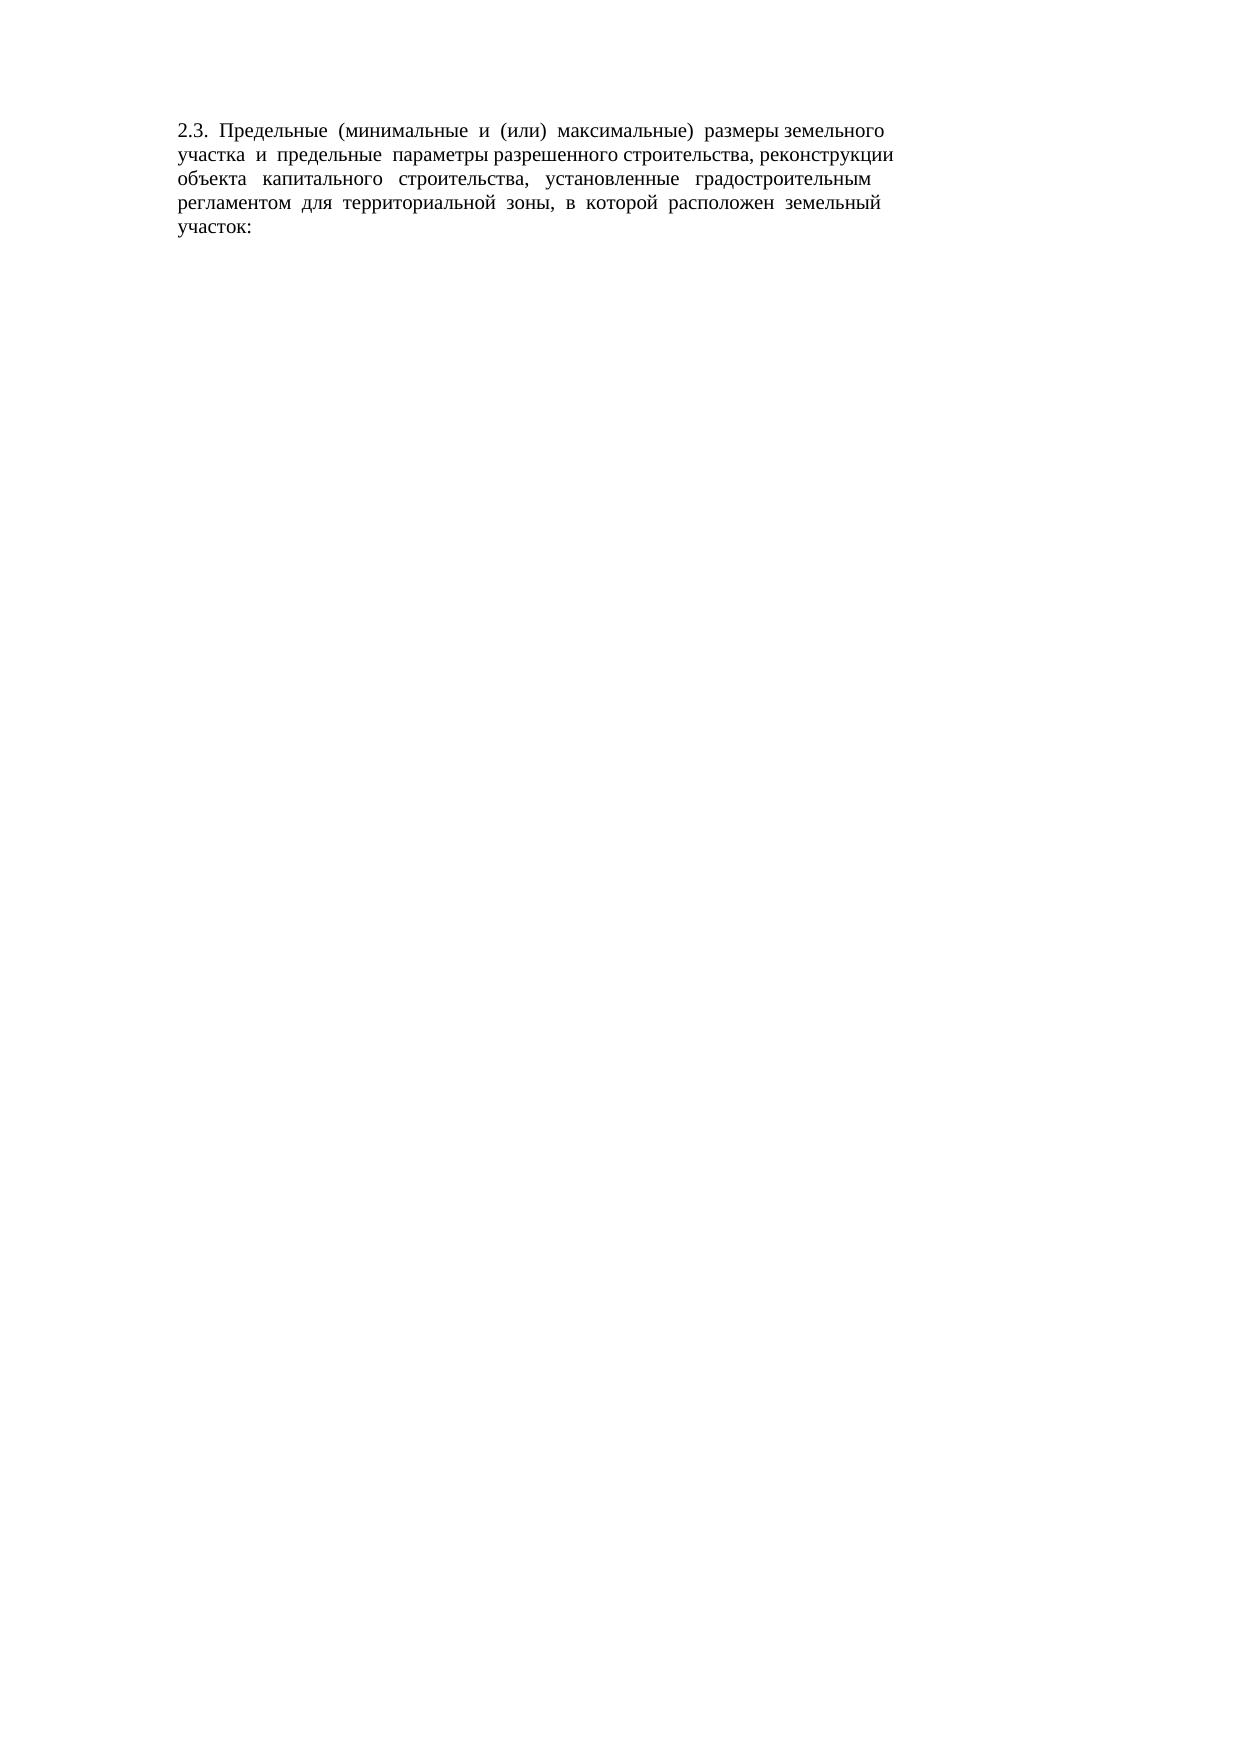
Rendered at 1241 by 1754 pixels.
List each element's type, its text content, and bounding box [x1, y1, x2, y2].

text регламентом для территориальной зоны, в которой расположен земельный [177, 190, 1152, 214]
text участка и предельные параметры разрешенного строительства, реконструкции [177, 142, 1152, 166]
text объекта капитального строительства, установленные градостроительным [177, 166, 1152, 190]
text участок: [177, 214, 1152, 238]
text 2.3. Предельные (минимальные и (или) максимальные) размеры земельного [177, 118, 1152, 142]
